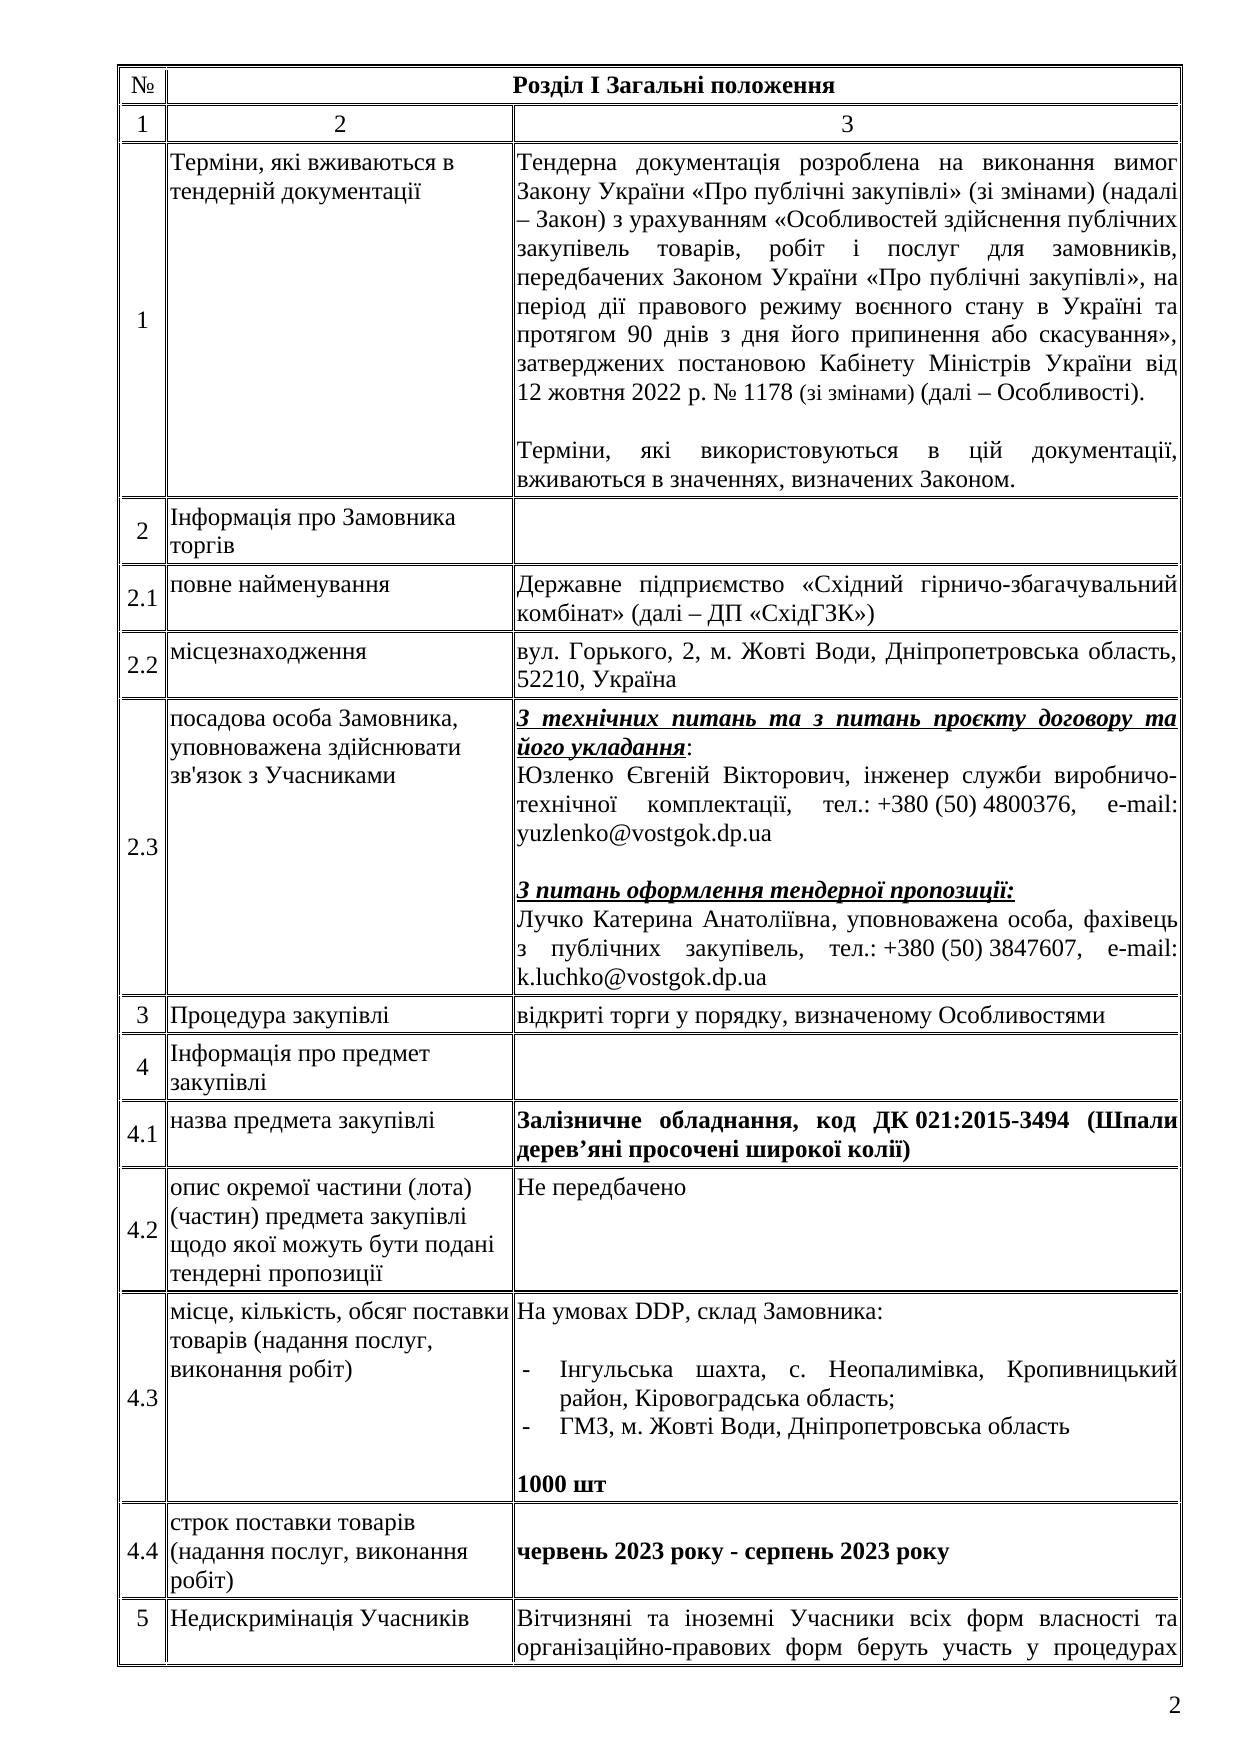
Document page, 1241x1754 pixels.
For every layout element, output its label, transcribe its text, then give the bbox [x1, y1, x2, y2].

table_cell посадова особа Замовника, уповноважена здійснювати зв'язок з Учасниками [168, 700, 512, 993]
table_cell Процедура закупівлі [168, 997, 512, 1032]
table_cell 2 [118, 496, 167, 562]
table_cell 4.2 [118, 1166, 167, 1290]
table_cell Тендерна документація розроблена на виконання вимог Закону України «Про публічні закупівлі» (зі змінами) (надалі – Закон) з урахуванням «Особливостей здійснення публічних закупівель товарів, робіт і послуг для замовників, передбачених Законом України «Про публічні закупівлі», на період дії правового режиму воєнного стану в Україні та протягом 90 днів з дня його припинення або скасування», затверджених постановою Кабінету Міністрів України від 12 жовтня 2022 р. № 1178 (зі змінами) (далі – Особливості). Терміни, які використовуються в цій документації, вживаються в значеннях, визначених Законом. [514, 141, 1181, 496]
table_cell 1 [120, 103, 165, 141]
table_cell 2.3 [120, 696, 165, 993]
table_cell Інформація про предмет закупівлі [168, 1035, 512, 1099]
table_cell Державне підприємство «Східний гірничо-збагачувальний комбінат» (далі – ДП «СхідГЗК») [515, 563, 1180, 629]
table_cell 4.4 [118, 1501, 167, 1597]
table_cell назва предмета закупівлі [168, 1102, 512, 1166]
table_cell червень 2023 року - серпень 2023 року [514, 1501, 1181, 1597]
table_cell 3 [515, 103, 1180, 141]
table_cell 2 [168, 106, 512, 141]
table_cell 3 [120, 994, 165, 1032]
table_cell [514, 496, 1181, 562]
table_cell З технічних питань та з питань проєкту договору та його укладання: Юзленко Євгеній Вікторович, інженер служби виробничо-технічної комплектації, тел.: +380 (50) 4800376, e-mail: yuzlenko@vostgok.dp.ua З питань оформлення тендерної пропозиції: Лучко Катерина Анатоліївна, уповноважена особа, фахівець з публічних закупівель, тел.: +380 (50) 3847607, e-mail: k.luchko@vostgok.dp.ua [515, 696, 1180, 993]
table_cell Терміни, які вживаються в тендерній документації [168, 144, 512, 496]
table_header № [120, 68, 167, 102]
table_cell Залізничне обладнання, код ДК 021:2015-3494 (Шпали дерев’яні просочені широкої колії) [514, 1099, 1181, 1166]
table_cell 1 [118, 141, 167, 496]
table_cell 4 [118, 1032, 167, 1099]
table_cell строк поставки товарів (надання послуг, виконання робіт) [168, 1504, 512, 1597]
table_cell опис окремої частини (лота) (частин) предмета закупівлі щодо якої можуть бути подані тендерні пропозиції [168, 1169, 512, 1290]
table_cell місцезнаходження [168, 633, 512, 696]
table_cell 4.1 [118, 1099, 167, 1166]
table_cell На умовах DDP, склад Замовника: Інгульська шахта, с. Неопалимівка, Кропивницький район, Кіровоградська область; ГМЗ, м. Жовті Води, Дніпропетровська область 1000 шт [515, 1290, 1180, 1501]
table_cell Не передбачено [514, 1166, 1181, 1290]
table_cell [167, 1600, 513, 1663]
table_cell вул. Горького, . Жовті Води, Дніпропетровська область, 52210, Україна [515, 630, 1180, 696]
table_cell відкриті торги у порядку, визначеному Особливостями [515, 994, 1180, 1032]
table_header Розділ I Загальні положення [167, 68, 1180, 102]
table_cell місце, кількість, обсяг поставки товарів (надання послуг, виконання робіт) [168, 1294, 512, 1501]
table_cell повне найменування [168, 566, 512, 629]
table_cell 4.3 [120, 1290, 165, 1501]
table_cell [514, 1032, 1181, 1099]
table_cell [514, 1597, 1181, 1663]
table_cell Інформація про Замовника торгів [168, 499, 512, 562]
table_cell 2.1 [120, 563, 165, 629]
table_cell 5 [118, 1597, 167, 1663]
table_cell 2.2 [120, 630, 165, 696]
